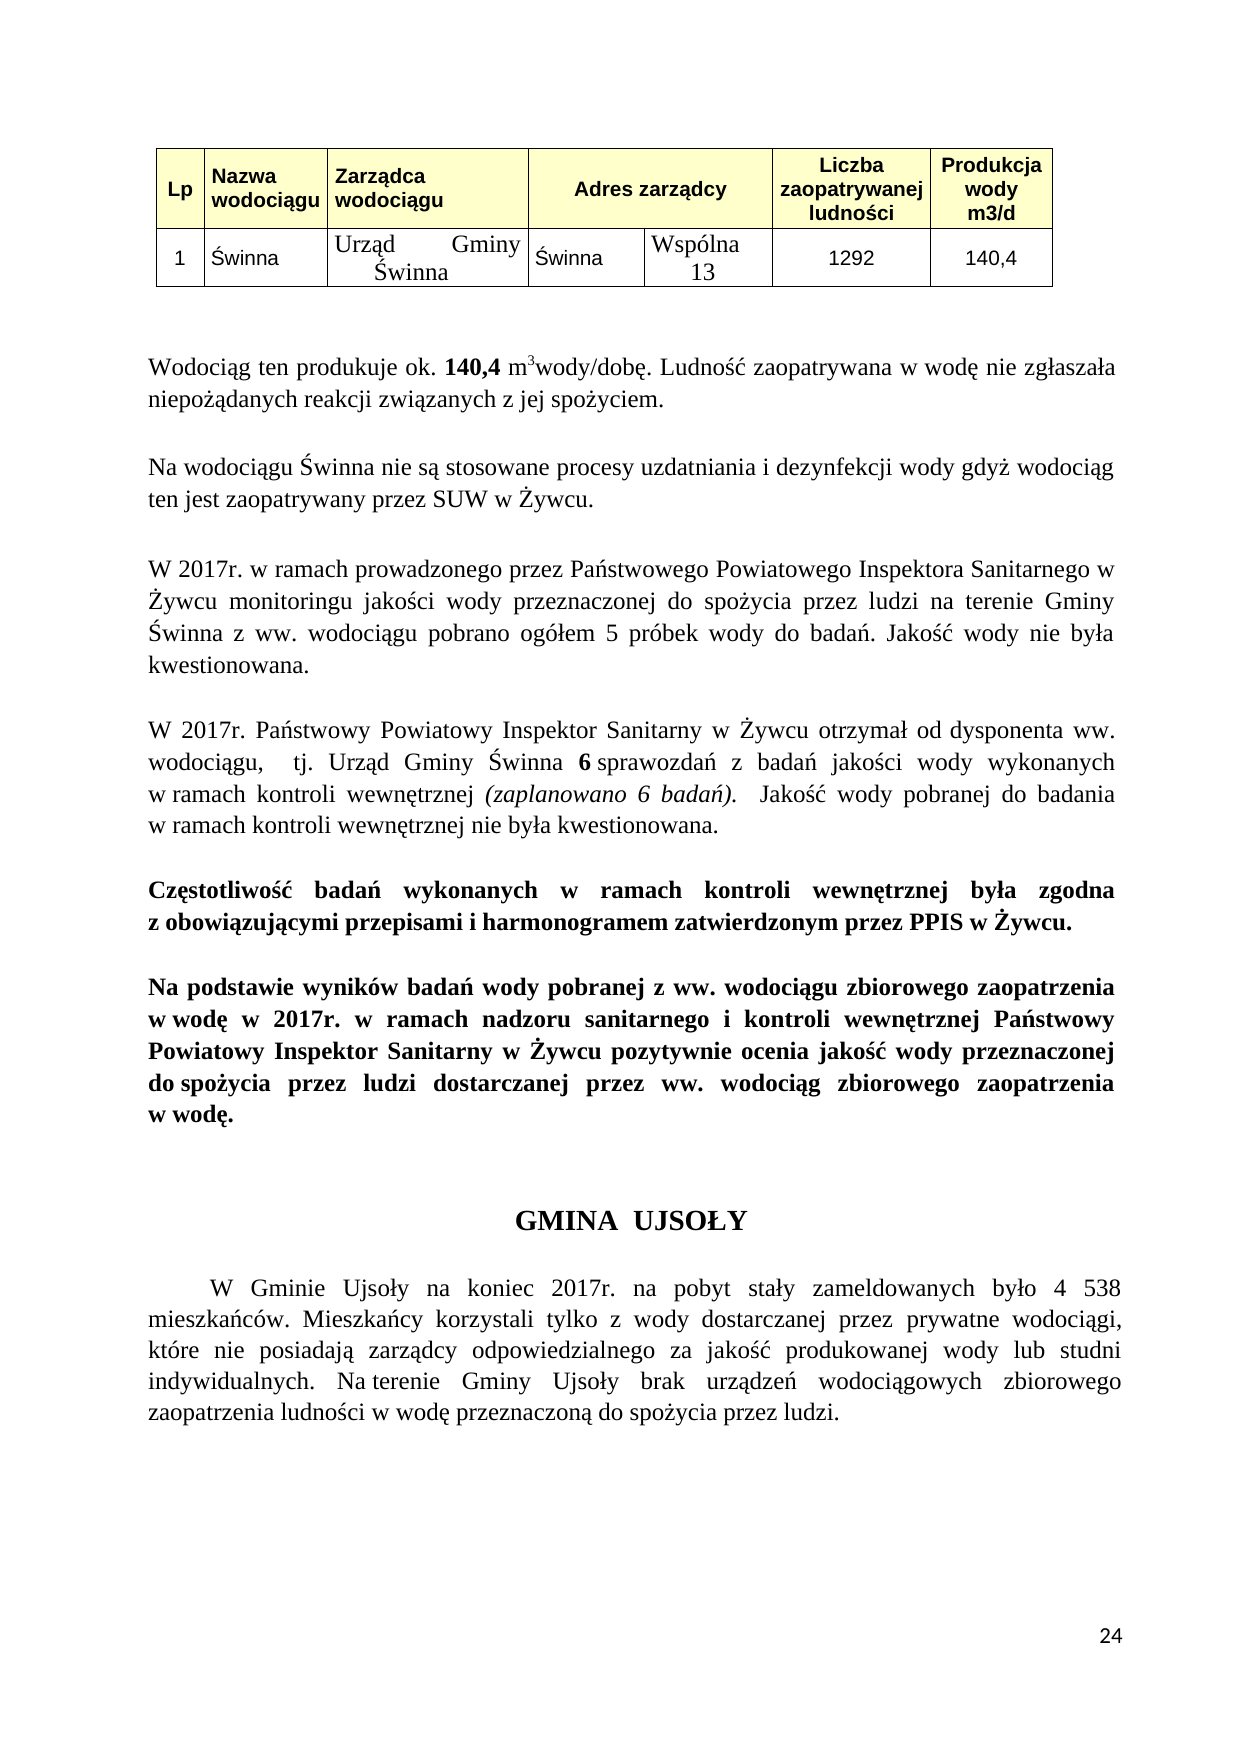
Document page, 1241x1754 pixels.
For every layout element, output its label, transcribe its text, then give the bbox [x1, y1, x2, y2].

table_cell 1292 [773, 229, 930, 286]
table_cell Urząd Gminy Świnna [328, 229, 528, 286]
table_cell Wspólna 13 [645, 229, 772, 286]
text W 2017r. w ramach prowadzonego przez Państwowego Powiatowego Inspektora Sanitarnego w Żywcu monitoringu jakości wody przeznaczonej do spożycia przez ludzi na terenie Gminy Świnna z ww. wodociągu pobrano ogółem 5 próbek wody do badań. Jakość wody nie była kwestionowana. [148, 554, 1116, 679]
text W 2017r. Państwowy Powiatowy Inspektor Sanitarny w Żywcu otrzymał od dysponenta ww. wodociągu, tj. Urząd Gminy Świnna 6 sprawozdań z badań jakości wody wykonanych w ramach kontroli wewnętrznej (zaplanowano 6 badań). Jakość wody pobranej do badania w ramach kontroli wewnętrznej nie była kwestionowana. [148, 715, 1116, 839]
text Częstotliwość badań wykonanych w ramach kontroli wewnętrznej była zgodna z obowiązującymi przepisami i harmonogramem zatwierdzonym przez PPIS w Żywcu. [148, 875, 1116, 936]
table_header Zarządca wodociągu [328, 149, 528, 228]
table_cell Świnna [205, 229, 327, 286]
table_header Liczba zaopatrywanej ludności [773, 149, 930, 228]
table_header Lp [157, 149, 204, 228]
table_header Adres zarządcy [529, 149, 772, 228]
table_header Nazwa wodociągu [205, 149, 327, 228]
text Na wodociągu Świnna nie są stosowane procesy uzdatniania i dezynfekcji wody gdyż wodociąg ten jest zaopatrywany przez SUW w Żywcu. [148, 452, 1116, 512]
table_cell Świnna [529, 229, 644, 286]
table_cell 140,4 [931, 229, 1052, 286]
table_cell 1 [157, 229, 204, 286]
text W Gminie Ujsoły na koniec 2017r. na pobyt stały zameldowanych było 4 538 mieszkańców. Mieszkańcy korzystali tylko z wody dostarczanej przez prywatne wodociągi, które nie posiadają zarządcy odpowiedzialnego za jakość produkowanej wody lub studni indywidualnych. Na terenie Gminy Ujsoły brak urządzeń wodociągowych zbiorowego zaopatrzenia ludności w wodę przeznaczoną do spożycia przez ludzi. [148, 1273, 1122, 1426]
table_header Produkcja wody m3/d [931, 149, 1052, 228]
text Wodociąg ten produkuje ok. 140,4 m3wody/dobę. Ludność zaopatrywana w wodę nie zgłaszała niepożądanych reakcji związanych z jej spożyciem. [148, 352, 1116, 413]
text GMINA UJSOŁY [148, 1203, 1115, 1237]
text Na podstawie wyników badań wody pobranej z ww. wodociągu zbiorowego zaopatrzenia w wodę w 2017r. w ramach nadzoru sanitarnego i kontroli wewnętrznej Państwowy Powiatowy Inspektor Sanitarny w Żywcu pozytywnie ocenia jakość wody przeznaczonej do spożycia przez ludzi dostarczanej przez ww. wodociąg zbiorowego zaopatrzenia w wodę. [148, 972, 1116, 1128]
